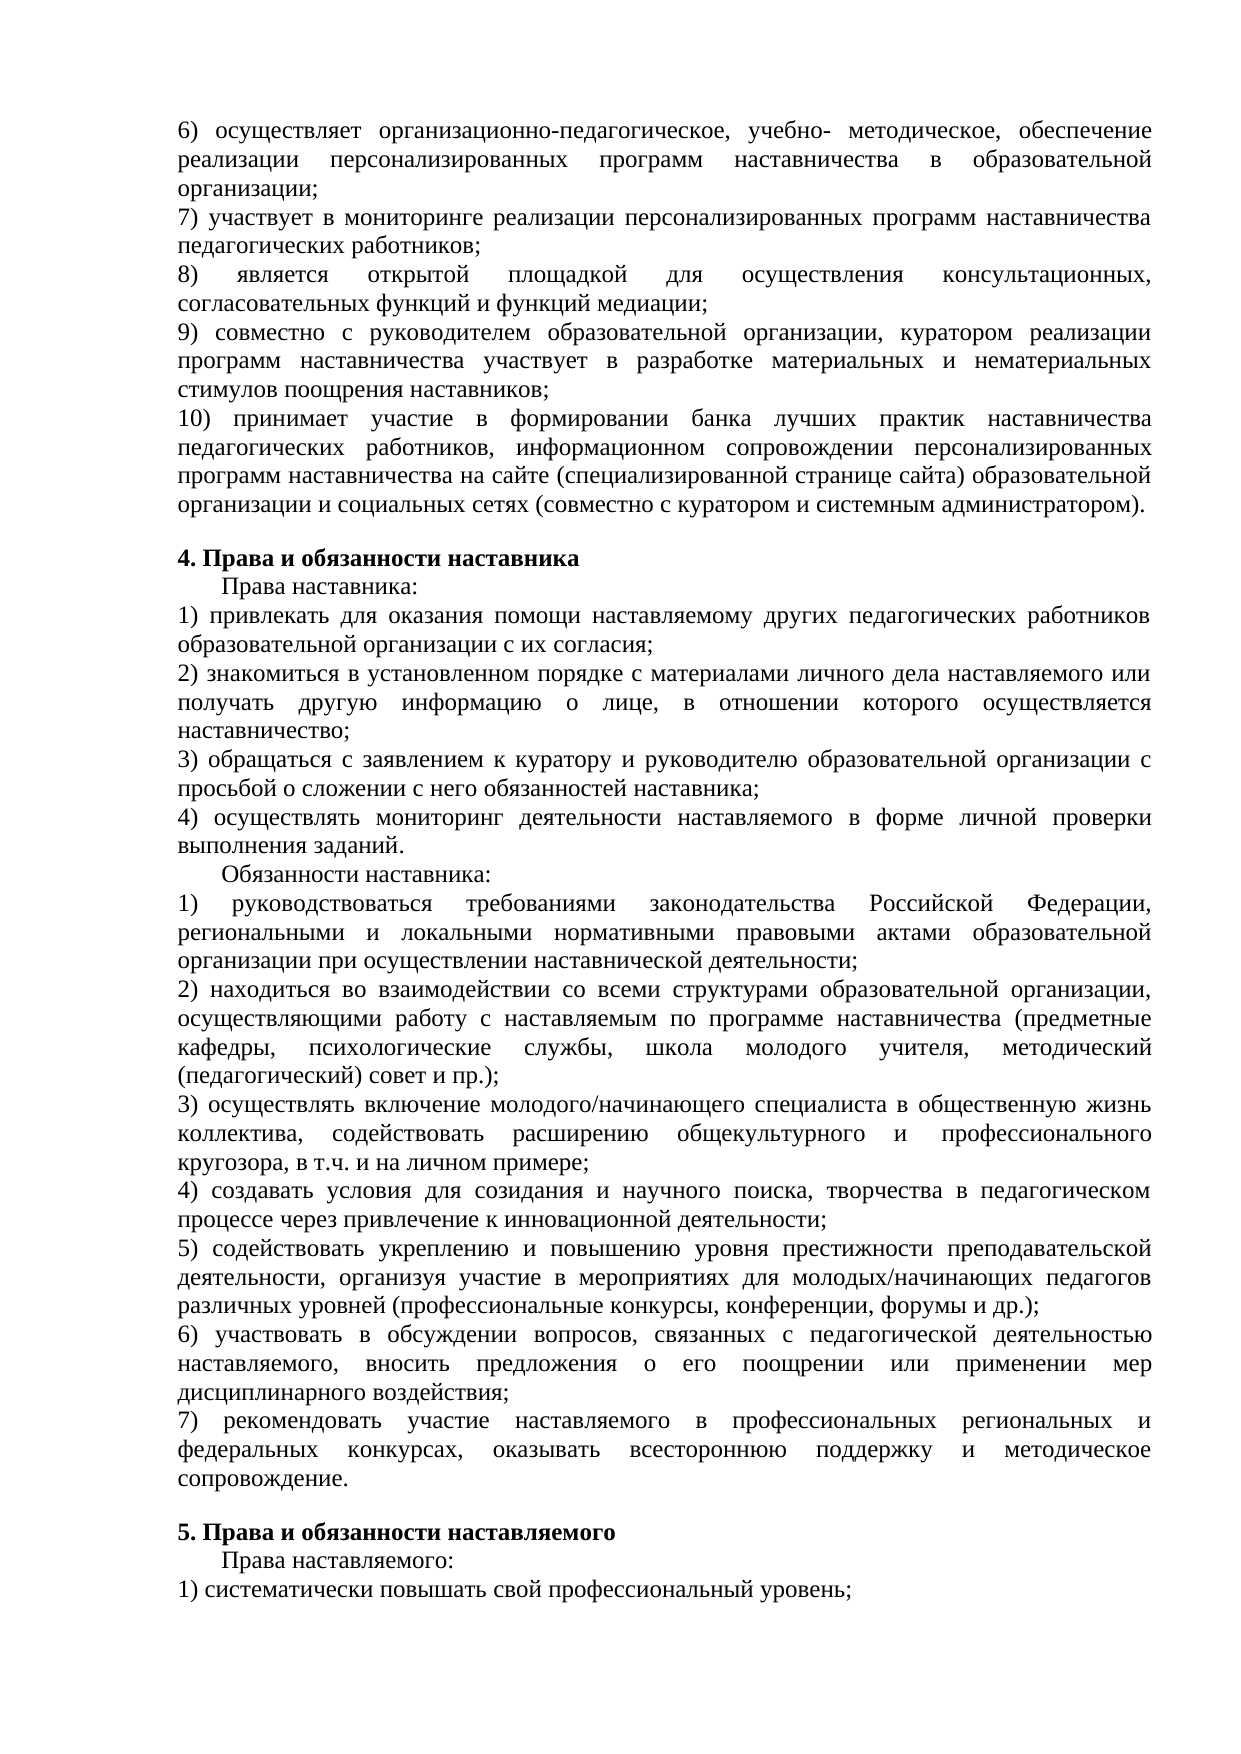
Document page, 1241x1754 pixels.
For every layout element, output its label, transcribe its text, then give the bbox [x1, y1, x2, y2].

list совместно с руководителем образовательной организации, куратором реализации программ наставничества участвует в разработке материальных и нематериальных стимулов поощрения наставников; [177, 317, 1151, 403]
list является открытой площадкой для осуществления консультационных, согласовательных функций и функций медиации; [177, 259, 1152, 317]
list находиться во взаимодействии со всеми структурами образовательной организации, осуществляющими работу с наставляемым по программе наставничества (предметные кафедры, психологические службы, школа молодого учителя, методический (педагогический) совет и пр.); [177, 974, 1152, 1089]
list рекомендовать участие наставляемого в профессиональных региональных и федеральных конкурсах, оказывать всестороннюю поддержку и методическое сопровождение. [177, 1406, 1151, 1492]
list создавать условия для созидания и научного поиска, творчества в педагогическом процессе через привлечение к инновационной деятельности; [177, 1176, 1151, 1233]
list обращаться с заявлением к куратору и руководителю образовательной организации с просьбой о сложении с него обязанностей наставника; [177, 744, 1152, 802]
list осуществлять мониторинг деятельности наставляемого в форме личной проверки выполнения заданий. [177, 802, 1152, 859]
list Права наставляемого: [177, 1546, 1223, 1574]
list привлекать для оказания помощи наставляемому других педагогических работников образовательной организации с их согласия; [177, 600, 1151, 658]
list Права и обязанности наставляемого [177, 1517, 1223, 1546]
list систематически повышать свой профессиональный уровень; [177, 1574, 1223, 1603]
list участвовать в обсуждении вопросов, связанных с педагогической деятельностью наставляемого, вносить предложения о его поощрении или применении мер дисциплинарного воздействия; [177, 1319, 1152, 1406]
list знакомиться в установленном порядке с материалами личного дела наставляемого или получать другую информацию о лице, в отношении которого осуществляется наставничество; [177, 658, 1152, 744]
list Обязанности наставника: [177, 859, 1223, 888]
list содействовать укреплению и повышению уровня престижности преподавательской деятельности, организуя участие в мероприятиях для молодых/начинающих педагогов различных уровней (профессиональные конкурсы, конференции, форумы и др.); [177, 1233, 1152, 1319]
list принимает участие в формировании банка лучших практик наставничества педагогических работников, информационном сопровождении персонализированных программ наставничества на сайте (специализированной странице сайта) образовательной организации и социальных сетях (совместно с куратором и системным администратором). [177, 403, 1152, 518]
list участвует в мониторинге реализации персонализированных программ наставничества педагогических работников; [177, 202, 1152, 259]
list Права и обязанности наставника [177, 543, 1223, 572]
list осуществлять включение молодого/начинающего специалиста в общественную жизнь коллектива, содействовать расширению общекультурного и профессионального кругозора, в т.ч. и на личном примере; [177, 1089, 1152, 1176]
list осуществляет организационно-педагогическое, учебно- методическое, обеспечение реализации персонализированных программ наставничества в образовательной организации; [177, 115, 1152, 201]
list Права наставника: [177, 572, 1223, 600]
list руководствоваться требованиями законодательства Российской Федерации, региональными и локальными нормативными правовыми актами образовательной организации при осуществлении наставнической деятельности; [177, 888, 1152, 974]
